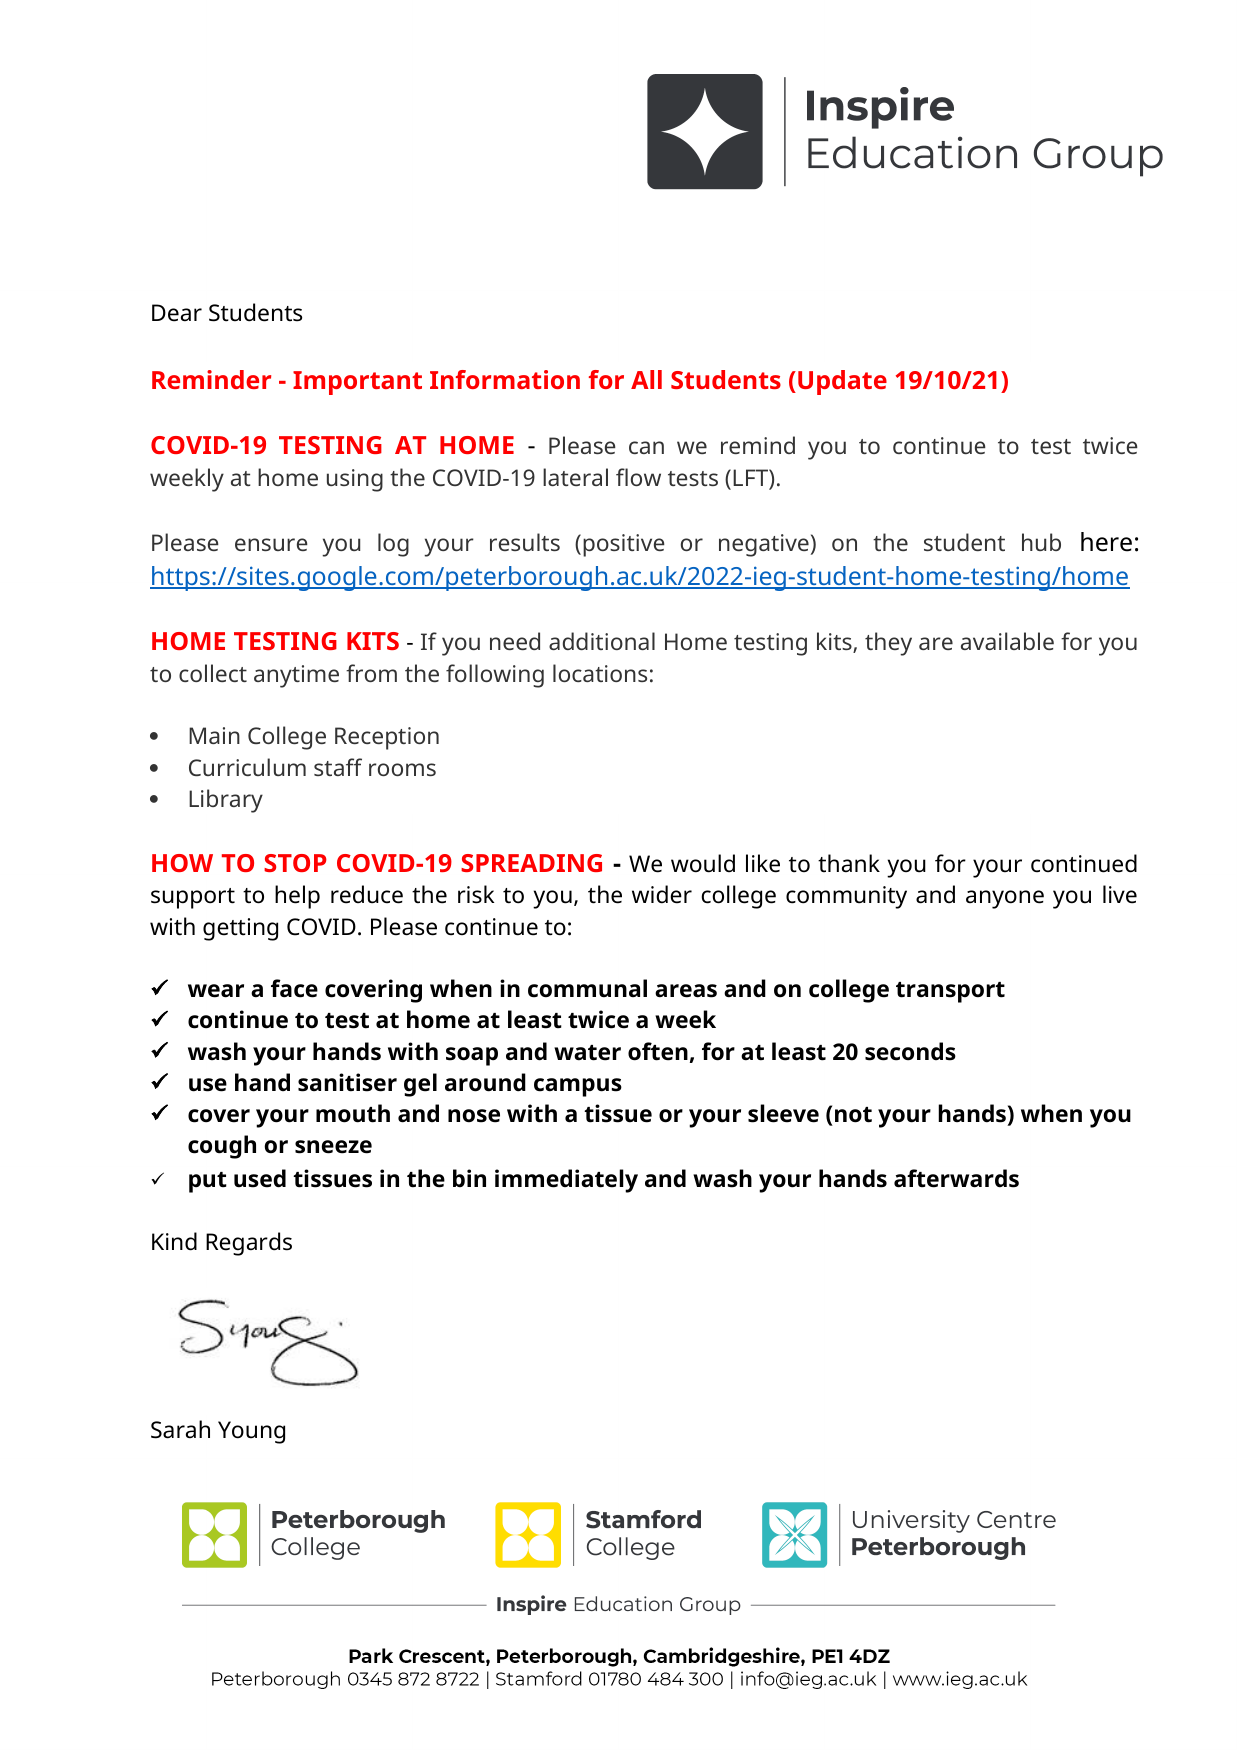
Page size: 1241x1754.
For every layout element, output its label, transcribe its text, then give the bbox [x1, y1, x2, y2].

list wash your hands with soap and water often, for at least 20 seconds [150, 1036, 1140, 1067]
text Dear Students [150, 297, 1140, 328]
list Curriculum staff rooms [150, 751, 1140, 783]
subtitle COVID-19 TESTING AT HOME - Please can we remind you to continue to test twice weekly at home using the COVID-19 lateral flow tests (LFT). [150, 428, 1140, 493]
list Library [150, 783, 1140, 814]
list put used tissues in the bin immediately and wash your hands afterwards [150, 1161, 1140, 1194]
list wear a face covering when in communal areas and on college transport [150, 973, 1140, 1004]
subtitle Reminder - Important Information for All Students (Update 19/10/21) [150, 362, 1140, 396]
text Kind Regards [150, 1226, 1140, 1257]
text HOW TO STOP COVID-19 SPREADING - We would like to thank you for your continued support to help reduce the risk to you, the wider college community and anyone you live with getting COVID. Please continue to: [150, 845, 1140, 942]
list Main College Reception [150, 720, 1140, 751]
text HOME TESTING KITS - If you need additional Home testing kits, they are available for you to collect anytime from the following locations: [150, 624, 1140, 689]
list continue to test at home at least twice a week [150, 1004, 1140, 1036]
list cover your mouth and nose with a tissue or your sleeve (not your hands) when you cough or sneeze [150, 1098, 1140, 1161]
picture [0, 0, 1237, 1750]
text Please ensure you log your results (positive or negative) on the student hub here: https://sites.google.com/peterborough.ac.uk/2022-ieg-student-home-testing/home [150, 524, 1140, 592]
text Sarah Young [150, 1414, 1140, 1446]
list use hand sanitiser gel around campus [150, 1067, 1140, 1098]
